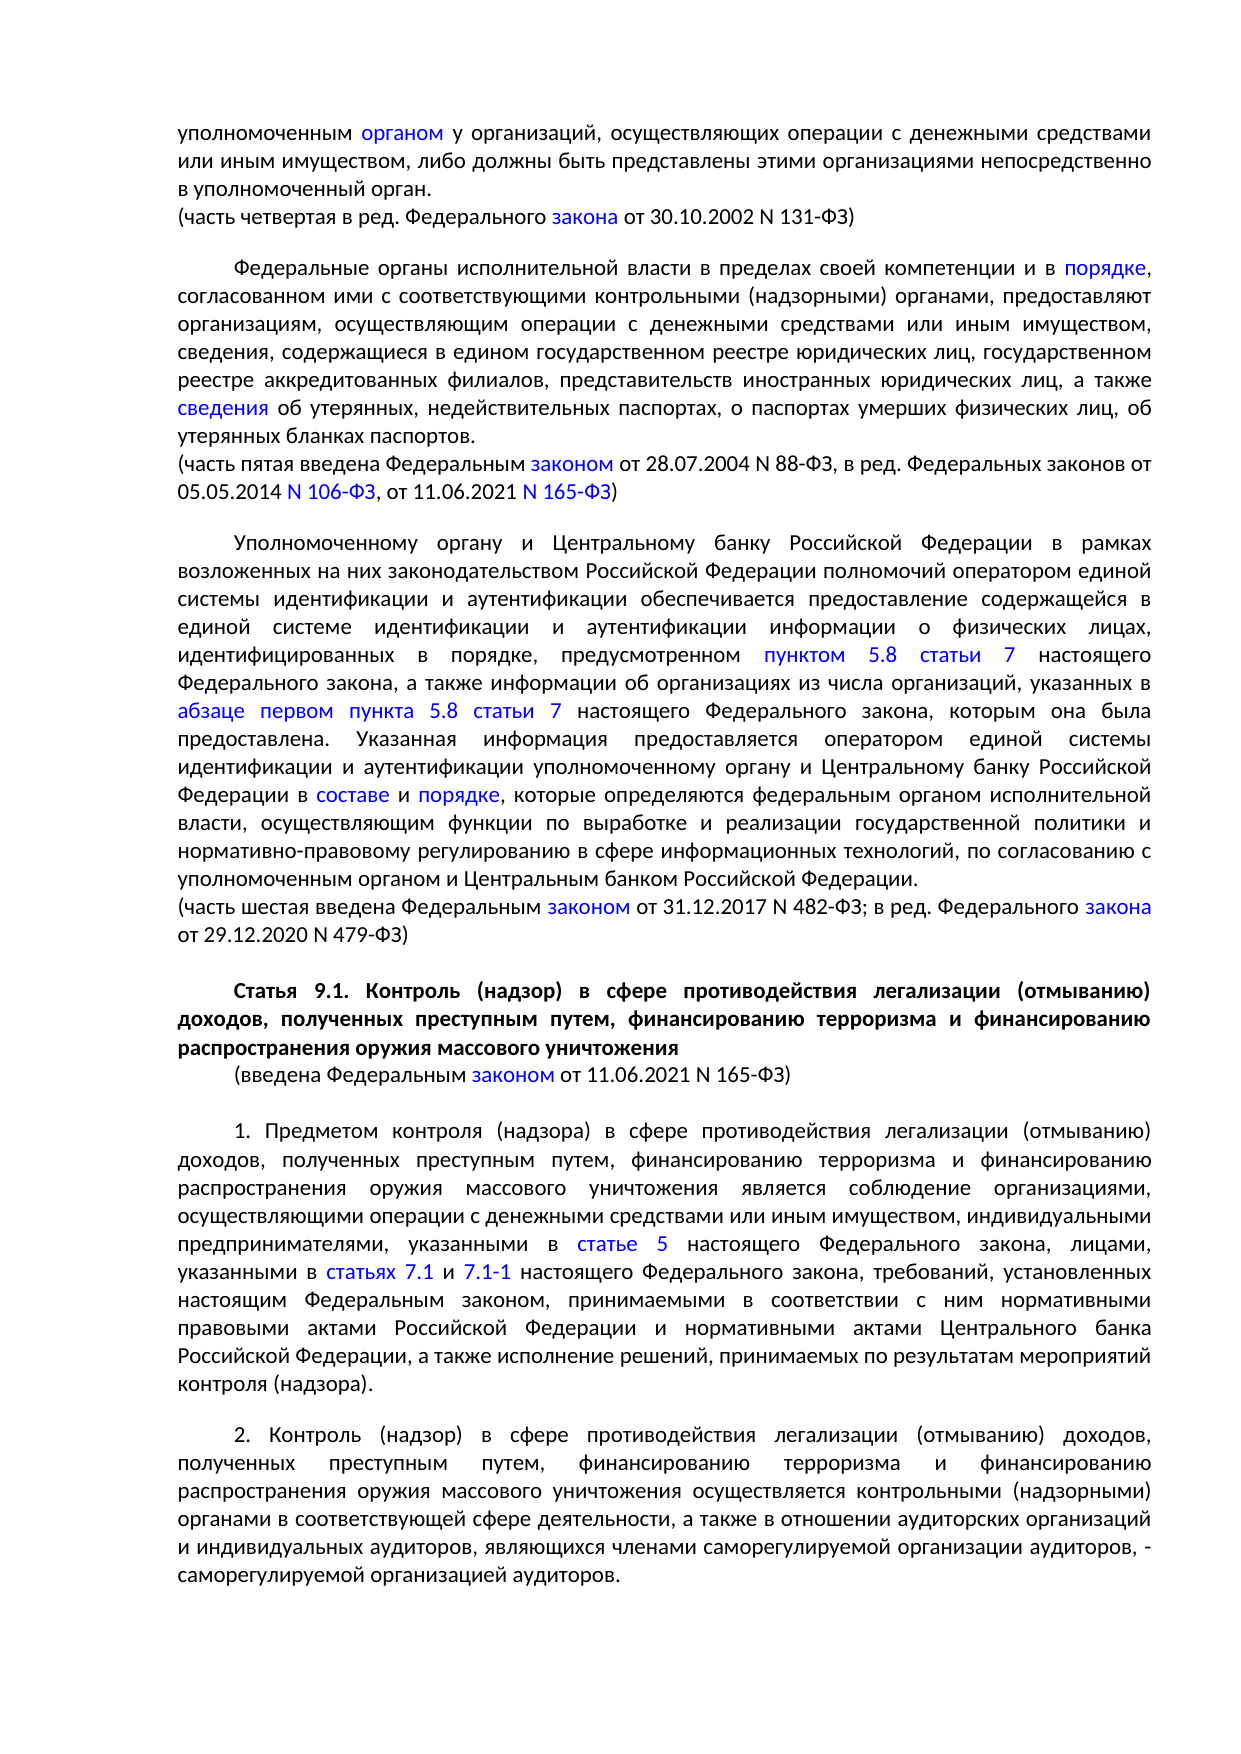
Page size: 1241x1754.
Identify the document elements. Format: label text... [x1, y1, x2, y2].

title Статья 9.1. Контроль (надзор) в сфере противодействия легализации (отмыванию) доходов, полученных преступным путем, финансированию терроризма и финансированию распространения оружия массового уничтожения [177, 977, 1152, 1061]
text (введена Федеральным законом от 11.06.2021 N 165-ФЗ) [177, 1061, 1152, 1089]
text 2. Контроль (надзор) в сфере противодействия легализации (отмыванию) доходов, полученных преступным путем, финансированию терроризма и финансированию распространения оружия массового уничтожения осуществляется контрольными (надзорными) органами в соответствующей сфере деятельности, а также в отношении аудиторских организаций и индивидуальных аудиторов, являющихся членами саморегулируемой организации аудиторов, - саморегулируемой организацией аудиторов. [177, 1420, 1152, 1588]
text Уполномоченному органу и Центральному банку Российской Федерации в рамках возложенных на них законодательством Российской Федерации полномочий оператором единой системы идентификации и аутентификации обеспечивается предоставление содержащейся в единой системе идентификации и аутентификации информации о физических лицах, идентифицированных в порядке, предусмотренном пунктом 5.8 статьи 7 настоящего Федерального закона, а также информации об организациях из числа организаций, указанных в абзаце первом пункта 5.8 статьи 7 настоящего Федерального закона, которым она была предоставлена. Указанная информация предоставляется оператором единой системы идентификации и аутентификации уполномоченному органу и Центральному банку Российской Федерации в составе и порядке, которые определяются федеральным органом исполнительной власти, осуществляющим функции по выработке и реализации государственной политики и нормативно-правовому регулированию в сфере информационных технологий, по согласованию с уполномоченным органом и Центральным банком Российской Федерации. [177, 528, 1152, 892]
text Федеральные органы исполнительной власти в пределах своей компетенции и в порядке, согласованном ими с соответствующими контрольными (надзорными) органами, предоставляют организациям, осуществляющим операции с денежными средствами или иным имуществом, сведения, содержащиеся в едином государственном реестре юридических лиц, государственном реестре аккредитованных филиалов, представительств иностранных юридических лиц, а также сведения об утерянных, недействительных паспортах, о паспортах умерших физических лиц, об утерянных бланках паспортов. [177, 253, 1152, 449]
text 1. Предметом контроля (надзора) в сфере противодействия легализации (отмыванию) доходов, полученных преступным путем, финансированию терроризма и финансированию распространения оружия массового уничтожения является соблюдение организациями, осуществляющими операции с денежными средствами или иным имуществом, индивидуальными предпринимателями, указанными в статье 5 настоящего Федерального закона, лицами, указанными в статьях 7.1 и 7.1-1 настоящего Федерального закона, требований, установленных настоящим Федеральным законом, принимаемыми в соответствии с ним нормативными правовыми актами Российской Федерации и нормативными актами Центрального банка Российской Федерации, а также исполнение решений, принимаемых по результатам мероприятий контроля (надзора). [177, 1117, 1152, 1397]
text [177, 118, 1152, 202]
text (часть пятая введена Федеральным законом от 28.07.2004 N 88-ФЗ, в ред. Федеральных законов от 05.05.2014 N 106-ФЗ, от 11.06.2021 N 165-ФЗ) [177, 449, 1152, 505]
text (часть четвертая в ред. Федерального закона от 30.10.2002 N 131-ФЗ) [177, 202, 1152, 230]
text (часть шестая введена Федеральным законом от 31.12.2017 N 482-ФЗ; в ред. Федерального закона от 29.12.2020 N 479-ФЗ) [177, 892, 1152, 948]
